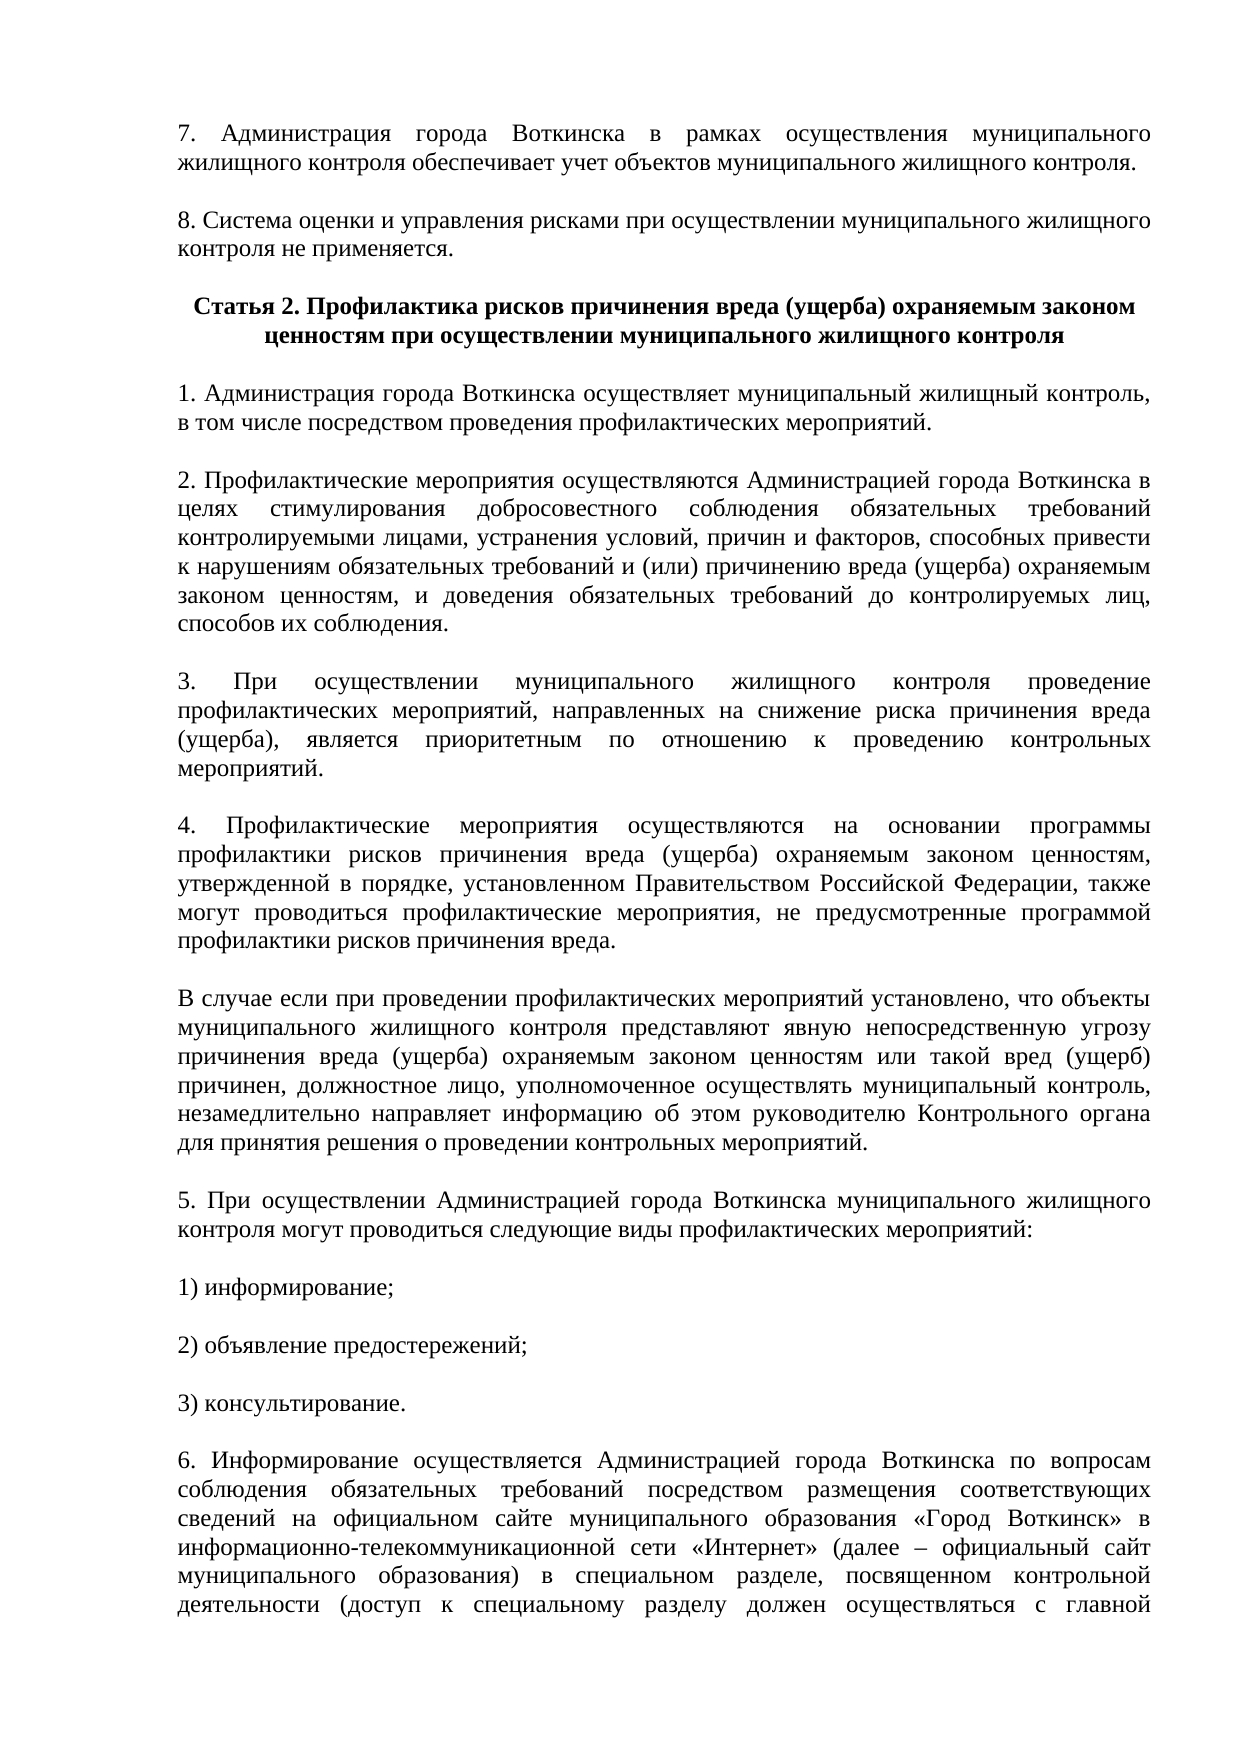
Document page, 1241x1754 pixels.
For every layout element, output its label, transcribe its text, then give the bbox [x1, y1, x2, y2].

text 1) информирование; [177, 1272, 1152, 1301]
text В случае если при проведении профилактических мероприятий установлено, что объекты муниципального жилищного контроля представляют явную непосредственную угрозу причинения вреда (ущерба) охраняемым законом ценностям или такой вред (ущерб) причинен, должностное лицо, уполномоченное осуществлять муниципальный контроль, незамедлительно направляет информацию об этом руководителю Контрольного органа для принятия решения о проведении контрольных мероприятий. [177, 983, 1152, 1156]
text 3. При осуществлении муниципального жилищного контроля проведение профилактических мероприятий, направленных на снижение риска причинения вреда (ущерба), является приоритетным по отношению к проведению контрольных мероприятий. [177, 666, 1152, 781]
text 1. Администрация города Воткинска осуществляет муниципальный жилищный контроль, в том числе посредством проведения профилактических мероприятий. [177, 378, 1152, 436]
text 3) консультирование. [177, 1388, 1152, 1416]
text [177, 1446, 1152, 1618]
text 8. Система оценки и управления рисками при осуществлении муниципального жилищного контроля не применяется. [177, 205, 1152, 262]
text Статья 2. Профилактика рисков причинения вреда (ущерба) охраняемым законом ценностям при осуществлении муниципального жилищного контроля [177, 291, 1152, 349]
text 2. Профилактические мероприятия осуществляются Администрацией города Воткинска в целях стимулирования добросовестного соблюдения обязательных требований контролируемыми лицами, устранения условий, причин и факторов, способных привести к нарушениям обязательных требований и (или) причинению вреда (ущерба) охраняемым законом ценностям, и доведения обязательных требований до контролируемых лиц, способов их соблюдения. [177, 465, 1152, 637]
text 7. Администрация города Воткинска в рамках осуществления муниципального жилищного контроля обеспечивает учет объектов муниципального жилищного контроля. [177, 118, 1152, 176]
text 2) объявление предостережений; [177, 1330, 1152, 1358]
text 4. Профилактические мероприятия осуществляются на основании программы профилактики рисков причинения вреда (ущерба) охраняемым законом ценностям, утвержденной в порядке, установленном Правительством Российской Федерации, также могут проводиться профилактические мероприятия, не предусмотренные программой профилактики рисков причинения вреда. [177, 811, 1152, 954]
text 5. При осуществлении Администрацией города Воткинска муниципального жилищного контроля могут проводиться следующие виды профилактических мероприятий: [177, 1185, 1152, 1243]
